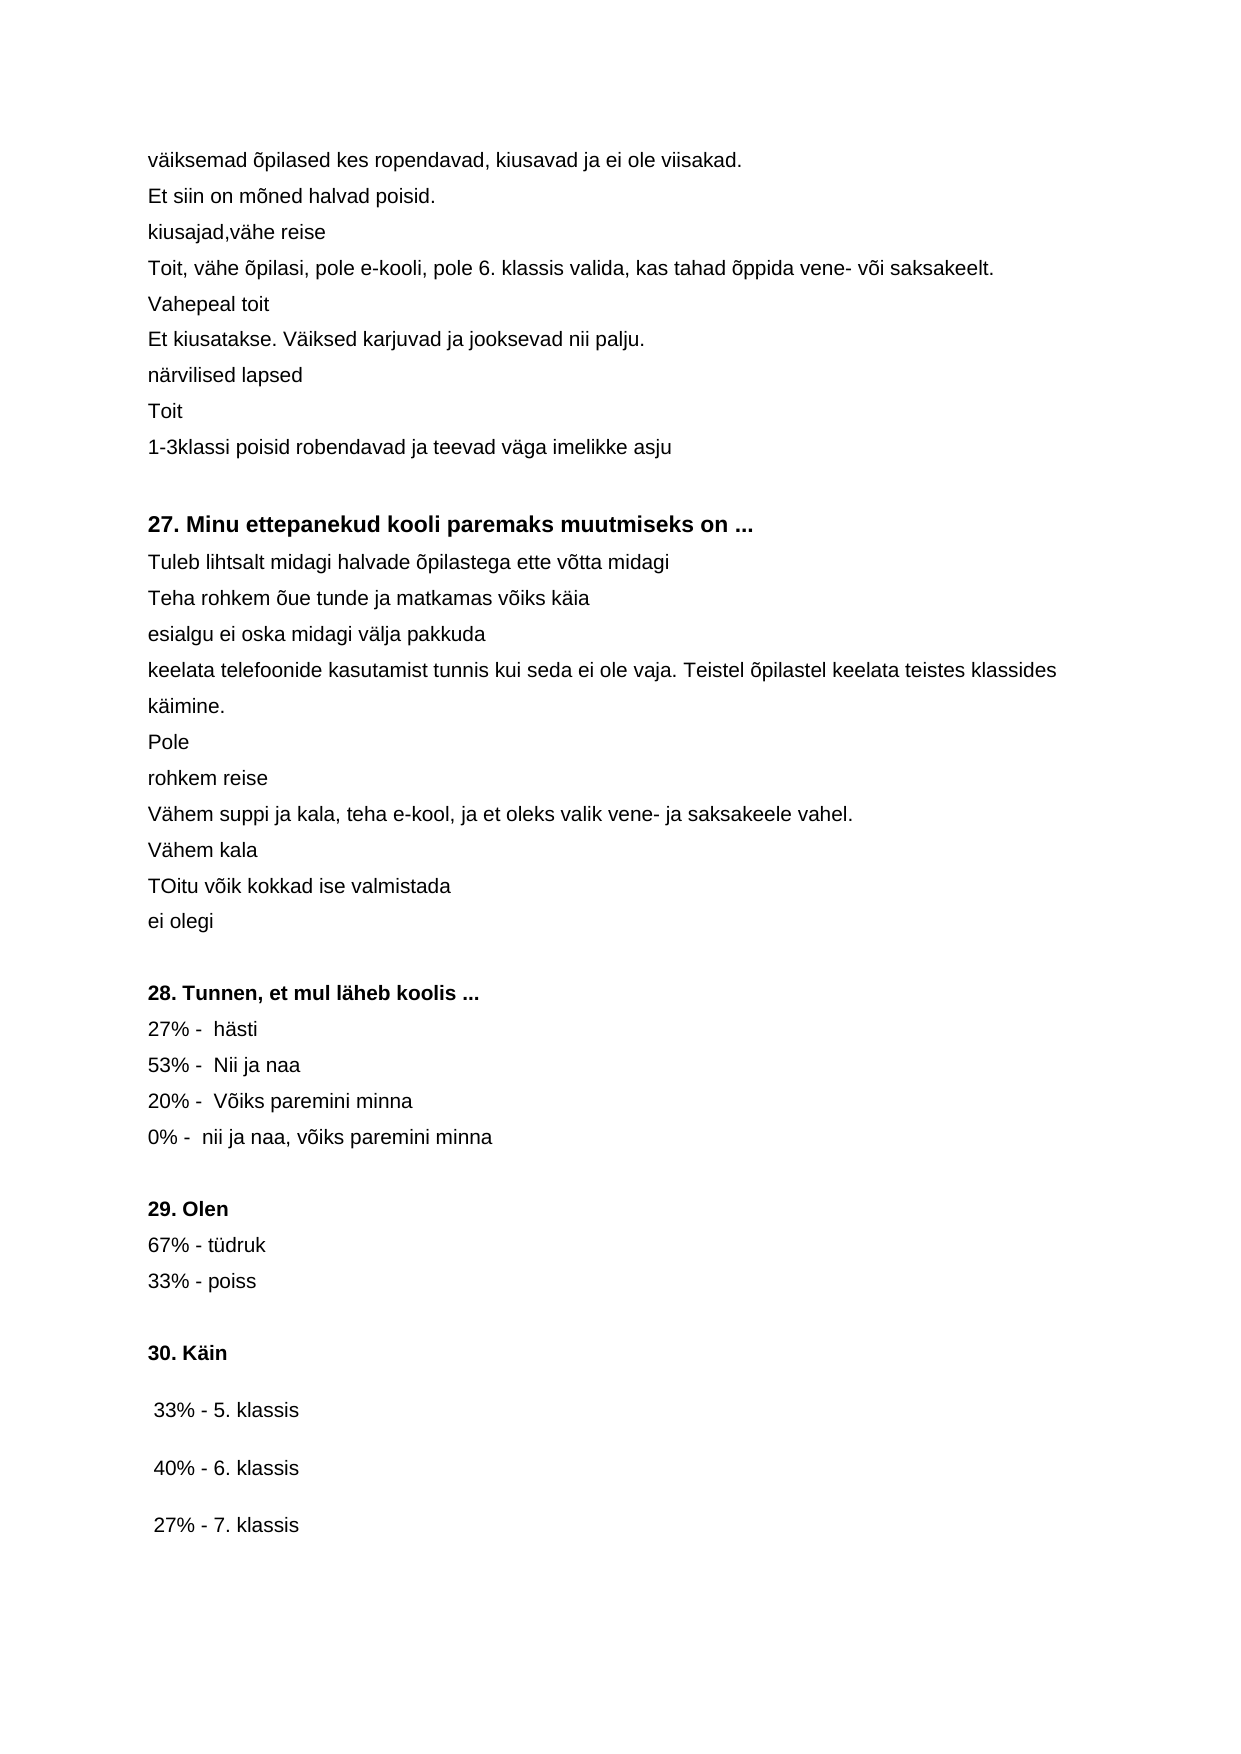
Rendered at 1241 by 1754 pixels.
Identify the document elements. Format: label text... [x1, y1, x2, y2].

text Et siin on mõned halvad poisid. [148, 183, 1093, 207]
text kiusajad,vähe reise [148, 219, 1093, 243]
text 1-3klassi poisid robendavad ja teevad väga imelikke asju [148, 435, 1093, 459]
table_cell 27% - 7. klassis [146, 1513, 333, 1571]
text keelata telefoonide kasutamist tunnis kui seda ei ole vaja. Teistel õpilastel keelata teistes klassides käimine. [148, 658, 1093, 718]
text 27% - hästi [148, 1017, 1093, 1041]
text 67% - tüdruk [148, 1233, 1093, 1257]
text Vähem suppi ja kala, teha e-kool, ja et oleks valik vene- ja saksakeele vahel. [148, 802, 1093, 826]
text rohkem reise [148, 766, 1093, 789]
text Pole [148, 730, 1093, 754]
text Teha rohkem õue tunde ja matkamas võiks käia [148, 586, 1093, 610]
text väiksemad õpilased kes ropendavad, kiusavad ja ei ole viisakad. [148, 148, 1093, 172]
text 30. Käin [148, 1341, 1093, 1364]
text 33% - poiss [148, 1269, 1093, 1293]
text 53% - Nii ja naa [148, 1053, 1093, 1077]
text TOitu võik kokkad ise valmistada [148, 873, 1093, 897]
text närvilised lapsed [148, 363, 1093, 387]
text 29. Olen [148, 1197, 1093, 1221]
text Toit, vähe õpilasi, pole e-kooli, pole 6. klassis valida, kas tahad õppida vene- või saksakeelt. [148, 255, 1093, 279]
text Vähem kala [148, 837, 1093, 861]
text 27. Minu ettepanekud kooli paremaks muutmiseks on ... [148, 511, 1093, 537]
text 28. Tunnen, et mul läheb koolis ... [148, 981, 1093, 1005]
table_header 33% - 5. klassis [146, 1398, 333, 1455]
text Vahepeal toit [148, 291, 1093, 315]
text Et kiusatakse. Väiksed karjuvad ja jooksevad nii palju. [148, 327, 1093, 351]
text Tuleb lihtsalt midagi halvade õpilastega ette võtta midagi [148, 550, 1093, 574]
table_cell 40% - 6. klassis [146, 1455, 333, 1513]
text Toit [148, 399, 1093, 423]
text ei olegi [148, 909, 1093, 933]
text esialgu ei oska midagi välja pakkuda [148, 622, 1093, 646]
text 20% - Võiks paremini minna [148, 1089, 1093, 1113]
text 0% - nii ja naa, võiks paremini minna [148, 1125, 1093, 1149]
